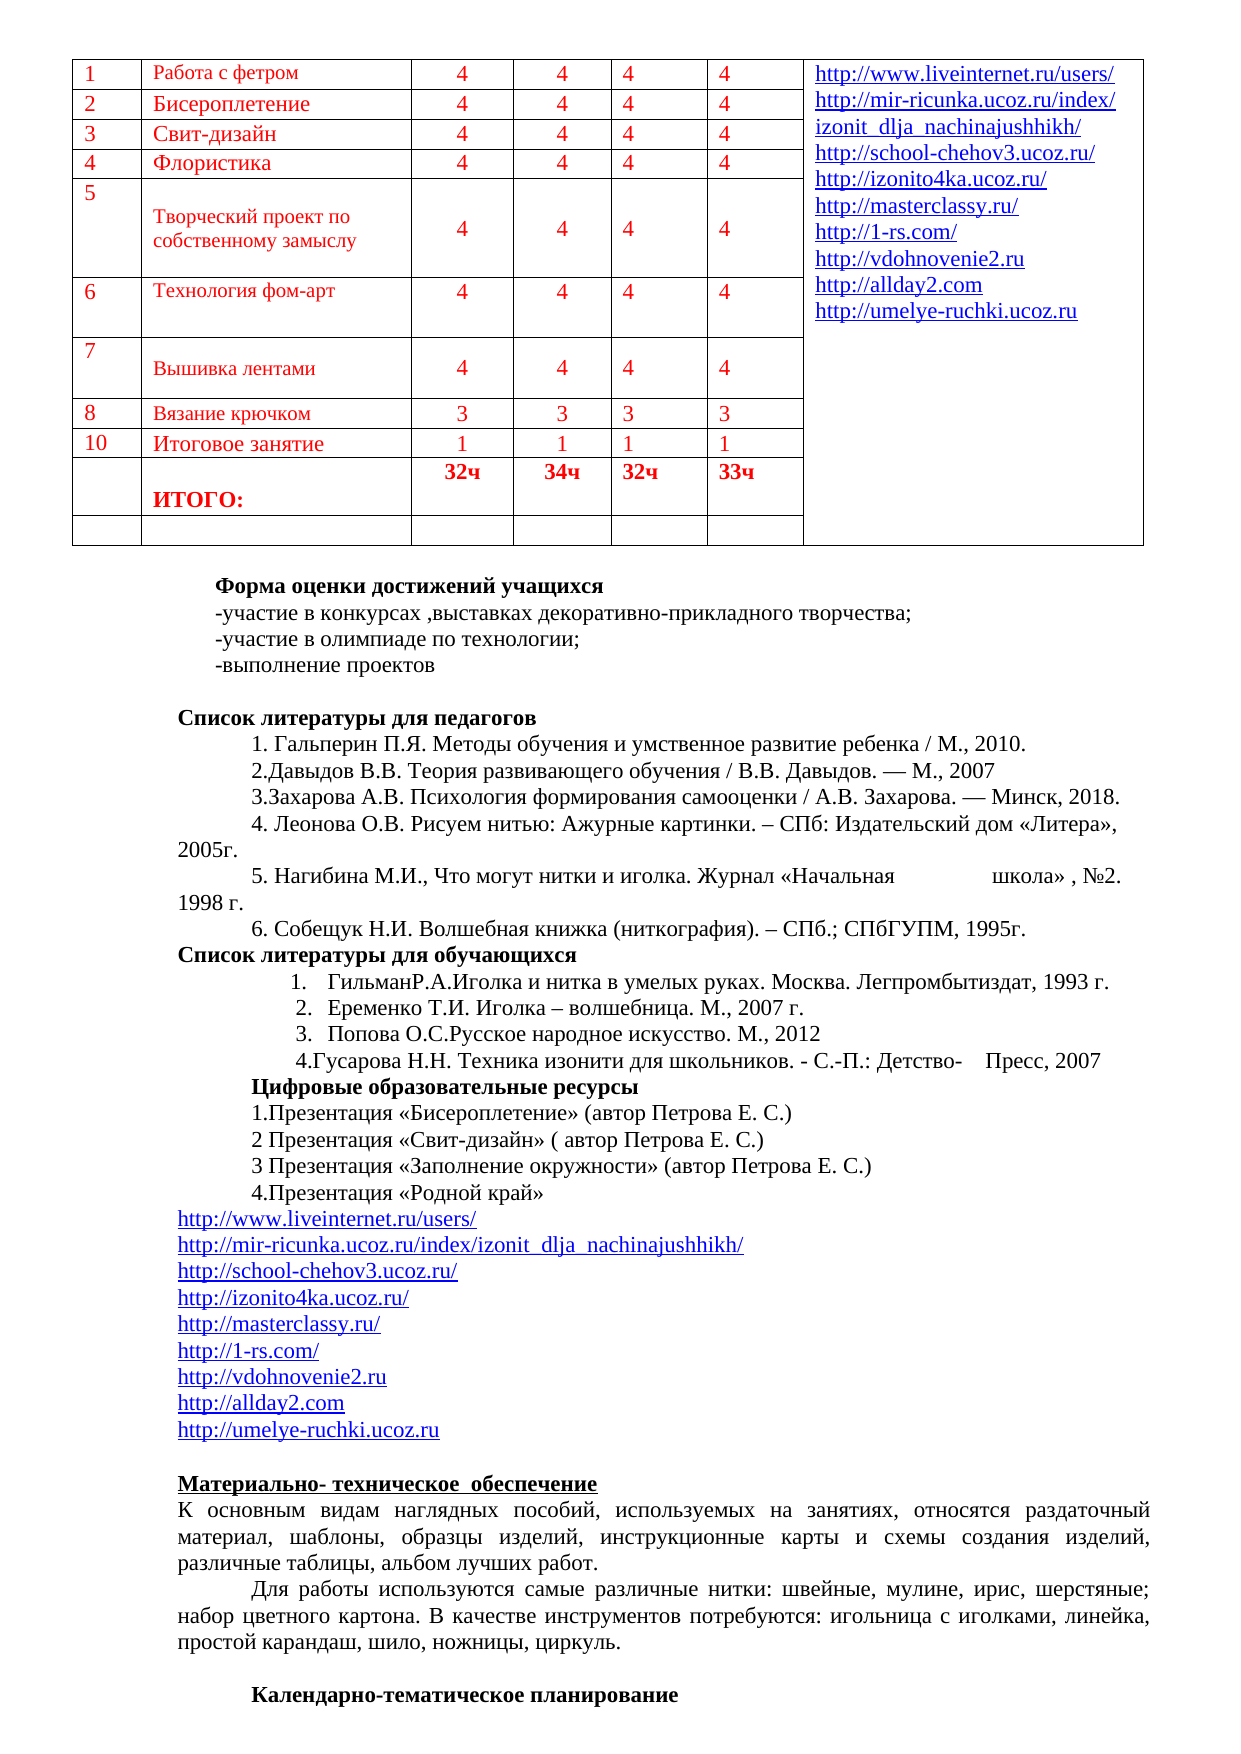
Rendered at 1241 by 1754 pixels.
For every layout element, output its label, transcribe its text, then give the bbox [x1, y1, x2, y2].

text http://izonito4ka.ucoz.ru/ [177, 1284, 1152, 1310]
text 3.Захарова А.В. Психология формирования самооценки / А.В. Захарова. — Минск, 2018. [177, 783, 1152, 809]
table_cell [612, 516, 707, 545]
text -выполнение проектов [215, 651, 1152, 678]
table_cell 4 [412, 179, 513, 277]
table_cell 7 [73, 338, 141, 398]
table_cell 4 [708, 278, 803, 337]
text 3 Презентация «Заполнение окружности» (автор Петрова Е. С.) [177, 1152, 1152, 1178]
table_cell 5 [73, 179, 141, 277]
table_cell 8 [73, 399, 141, 427]
text К основным видам наглядных пособий, используемых на занятиях, относятся раздаточный материал, шаблоны, образцы изделий, инструкционные карты и схемы создания изделий, различные таблицы, альбом лучших работ. [177, 1496, 1152, 1576]
text 1. Гальперин П.Я. Методы обучения и умственное развитие ребенка / М., 2010. [177, 731, 1152, 757]
table_cell 4 [514, 90, 611, 119]
text 1.Презентация «Бисероплетение» (автор Петрова Е. С.) [177, 1099, 1152, 1126]
text http://vdohnovenie2.ru [177, 1363, 1152, 1389]
table_cell Бисероплетение [142, 90, 411, 119]
text http://allday2.com [177, 1389, 1152, 1416]
table_cell Итоговое занятие [142, 429, 411, 457]
table_cell [412, 516, 513, 545]
table_cell [142, 516, 411, 545]
table_cell 4 [612, 278, 707, 337]
text 2.Давыдов В.В. Теория развивающего обучения / В.В. Давыдов. — М., 2007 [177, 757, 1152, 783]
text http://1-rs.com/ [177, 1337, 1152, 1363]
table_cell 3 [412, 399, 513, 427]
table_cell Вязание крючком [142, 399, 411, 427]
text http://www.liveinternet.ru/users/ [177, 1205, 1152, 1231]
text 2 Презентация «Свит-дизайн» ( автор Петрова Е. С.) [177, 1126, 1152, 1152]
table_cell 4 [514, 278, 611, 337]
table_cell 4 [708, 338, 803, 398]
text Список литературы для обучающихся [177, 941, 1152, 968]
table_cell 4 [514, 60, 611, 89]
table_cell 3 [612, 399, 707, 427]
text -участие в олимпиаде по технологии; [215, 625, 1152, 651]
table_cell 4 [514, 120, 611, 148]
table_cell 4 [73, 150, 141, 178]
table_cell 1 [412, 429, 513, 457]
table_cell ИТОГО: [142, 458, 411, 515]
table_cell 1 [73, 60, 141, 89]
list ГильманР.А.Иголка и нитка в умелых руках. Москва. Легпромбытиздат, 1993 г. [290, 968, 1152, 994]
table_cell [73, 458, 141, 515]
table_cell [708, 516, 803, 545]
table_cell 4 [412, 278, 513, 337]
table_cell 4 [412, 338, 513, 398]
table_cell 4 [708, 60, 803, 89]
text http://masterclassy.ru/ [177, 1310, 1152, 1337]
text 6. Собещук Н.И. Волшебная книжка (ниткография). – СПб.; СПбГУПМ, 1995г. [177, 915, 1152, 941]
table_cell 2 [73, 90, 141, 119]
table_cell 4 [514, 150, 611, 178]
table_cell 34ч [514, 458, 611, 515]
table_cell 10 [73, 429, 141, 457]
table_cell [73, 516, 141, 545]
text http://umelye-ruchki.ucoz.ru [177, 1416, 1152, 1442]
table_cell [514, 516, 611, 545]
table_cell 4 [708, 150, 803, 178]
table_cell Работа с фетром [142, 60, 411, 89]
table_cell 32ч [412, 458, 513, 515]
text http://school-chehov3.ucoz.ru/ [177, 1258, 1152, 1284]
table_cell 3 [708, 399, 803, 427]
table_cell 4 [708, 90, 803, 119]
table_cell 3 [73, 120, 141, 148]
table_cell 4 [412, 150, 513, 178]
table_cell 4 [412, 120, 513, 148]
table_cell 4 [612, 179, 707, 277]
text 4. Леонова О.В. Рисуем нитью: Ажурные картинки. – СПб: Издательский дом «Литера», 2005г. [177, 809, 1152, 862]
table_cell 3 [514, 399, 611, 427]
text Форма оценки достижений учащихся [215, 572, 1152, 599]
table_cell 4 [708, 179, 803, 277]
list Попова О.С.Русское народное искусство. М., 2012 [295, 1020, 1152, 1047]
text 4.Гусарова Н.Н. Техника изонити для школьников. - С.-П.: Детство- Пресс, 2007 [295, 1047, 1152, 1073]
table_cell 4 [708, 120, 803, 148]
table_cell 4 [514, 179, 611, 277]
table_cell 4 [612, 150, 707, 178]
text Календарно-тематическое планирование [177, 1681, 1152, 1707]
table_cell 4 [612, 120, 707, 148]
table_cell 4 [514, 338, 611, 398]
text Список литературы для педагогов [177, 704, 1152, 731]
table_cell Творческий проект по собственному замыслу [142, 179, 411, 277]
table_cell http://www.liveinternet.ru/users/ http://mir-ricunka.ucoz.ru/index/izonit_dlja_nachinajushhikh/ http://school-chehov3.ucoz.ru/ http://izonito4ka.ucoz.ru/ http://masterclassy.ru/ http://1-rs.com/ http://vdohnovenie2.ru http://allday2.com http://umelye-ruchki.ucoz.ru [804, 60, 1143, 545]
table_cell 1 [612, 429, 707, 457]
table_cell Флористика [142, 150, 411, 178]
text Для работы используются самые различные нитки: швейные, мулине, ирис, шерстяные; набор цветного картона. В качестве инструментов потребуются: игольница с иголками, линейка, простой карандаш, шило, ножницы, циркуль. [177, 1576, 1152, 1654]
table_cell 4 [612, 60, 707, 89]
table_cell 6 [73, 278, 141, 337]
table_cell 4 [412, 60, 513, 89]
text -участие в конкурсах ,выставках декоративно-прикладного творчества; [215, 599, 1152, 625]
table_cell 4 [412, 90, 513, 119]
table_cell Вышивка лентами [142, 338, 411, 398]
text Цифровые образовательные ресурсы [177, 1073, 1152, 1099]
table_cell Свит-дизайн [142, 120, 411, 148]
text http://mir-ricunka.ucoz.ru/index/izonit_dlja_nachinajushhikh/ [177, 1231, 1152, 1258]
table_cell 4 [612, 338, 707, 398]
text 4.Презентация «Родной край» [177, 1178, 1152, 1205]
table_cell 1 [514, 429, 611, 457]
table_cell 4 [612, 90, 707, 119]
table_cell 32ч [612, 458, 707, 515]
table_cell 1 [708, 429, 803, 457]
text 5. Нагибина М.И., Что могут нитки и иголка. Журнал «Начальная школа» , №2. 1998 г. [177, 862, 1152, 915]
table_cell Технология фом-арт [142, 278, 411, 337]
table_cell 33ч [708, 458, 803, 515]
list Еременко Т.И. Иголка – волшебница. М., 2007 г. [295, 994, 1152, 1020]
text Материально- техническое обеспечение [177, 1470, 1152, 1496]
